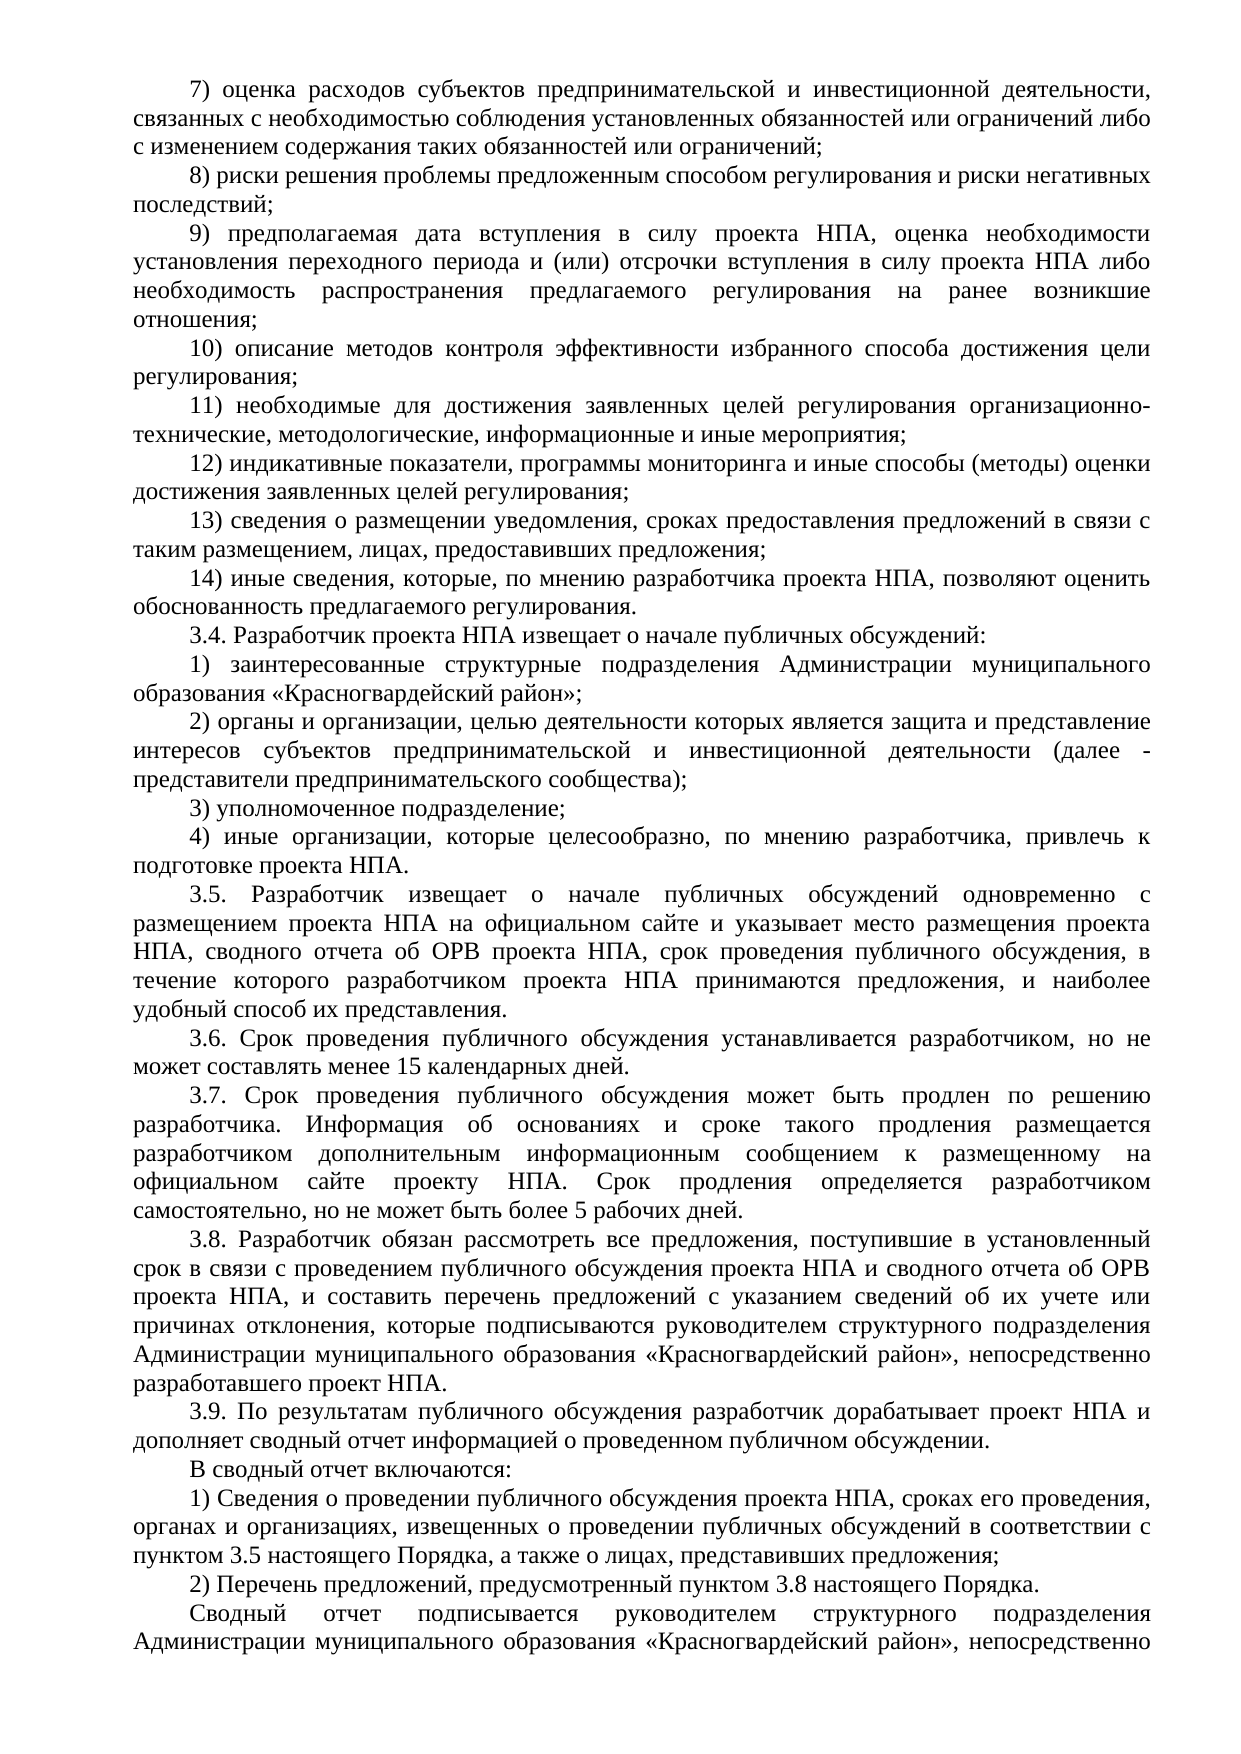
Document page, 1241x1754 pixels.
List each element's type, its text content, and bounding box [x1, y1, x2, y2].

text 3.7. Срок проведения публичного обсуждения может быть продлен по решению разработчика. Информация об основаниях и сроке такого продления размещается разработчиком дополнительным информационным сообщением к размещенному на официальном сайте проекту НПА. Срок продления определяется разработчиком самостоятельно, но не может быть более 5 рабочих дней. [133, 1080, 1152, 1224]
text 7) оценка расходов субъектов предпринимательской и инвестиционной деятельности, связанных с необходимостью соблюдения установленных обязанностей или ограничений либо с изменением содержания таких обязанностей или ограничений; [133, 74, 1152, 160]
text В сводный отчет включаются: [133, 1454, 1152, 1483]
text 9) предполагаемая дата вступления в силу проекта НПА, оценка необходимости установления переходного периода и (или) отсрочки вступления в силу проекта НПА либо необходимость распространения предлагаемого регулирования на ранее возникшие отношения; [133, 218, 1152, 333]
text 1) Сведения о проведении публичного обсуждения проекта НПА, сроках его проведения, органах и организациях, извещенных о проведении публичных обсуждений в соответствии с пунктом 3.5 настоящего Порядка, а также о лицах, представивших предложения; [133, 1483, 1152, 1569]
text 2) органы и организации, целью деятельности которых является защита и представление интересов субъектов предпринимательской и инвестиционной деятельности (далее - представители предпринимательского сообщества); [133, 706, 1152, 793]
text 10) описание методов контроля эффективности избранного способа достижения цели регулирования; [133, 333, 1152, 390]
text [133, 1598, 1152, 1655]
text 11) необходимые для достижения заявленных целей регулирования организационно-технические, методологические, информационные и иные мероприятия; [133, 390, 1152, 448]
text 4) иные организации, которые целесообразно, по мнению разработчика, привлечь к подготовке проекта НПА. [133, 821, 1152, 879]
text 8) риски решения проблемы предложенным способом регулирования и риски негативных последствий; [133, 160, 1152, 218]
text 3.9. По результатам публичного обсуждения разработчик дорабатывает проект НПА и дополняет сводный отчет информацией о проведенном публичном обсуждении. [133, 1396, 1152, 1454]
text 3.8. Разработчик обязан рассмотреть все предложения, поступившие в установленный срок в связи с проведением публичного обсуждения проекта НПА и сводного отчета об ОРВ проекта НПА, и составить перечень предложений с указанием сведений об их учете или причинах отклонения, которые подписываются руководителем структурного подразделения Администрации муниципального образования «Красногвардейский район», непосредственно разработавшего проект НПА. [133, 1224, 1152, 1396]
text 2) Перечень предложений, предусмотренный пунктом 3.8 настоящего Порядка. [133, 1569, 1152, 1598]
text 14) иные сведения, которые, по мнению разработчика проекта НПА, позволяют оценить обоснованность предлагаемого регулирования. [133, 563, 1152, 620]
text 3.5. Разработчик извещает о начале публичных обсуждений одновременно с размещением проекта НПА на официальном сайте и указывает место размещения проекта НПА, сводного отчета об ОРВ проекта НПА, срок проведения публичного обсуждения, в течение которого разработчиком проекта НПА принимаются предложения, и наиболее удобный способ их представления. [133, 879, 1152, 1023]
text 12) индикативные показатели, программы мониторинга и иные способы (методы) оценки достижения заявленных целей регулирования; [133, 448, 1152, 505]
text 3) уполномоченное подразделение; [133, 793, 1152, 821]
text 3.4. Разработчик проекта НПА извещает о начале публичных обсуждений: [133, 620, 1152, 649]
text 1) заинтересованные структурные подразделения Администрации муниципального образования «Красногвардейский район»; [133, 649, 1152, 706]
text 3.6. Срок проведения публичного обсуждения устанавливается разработчиком, но не может составлять менее 15 календарных дней. [133, 1023, 1152, 1080]
text 13) сведения о размещении уведомления, сроках предоставления предложений в связи с таким размещением, лицах, предоставивших предложения; [133, 505, 1152, 563]
